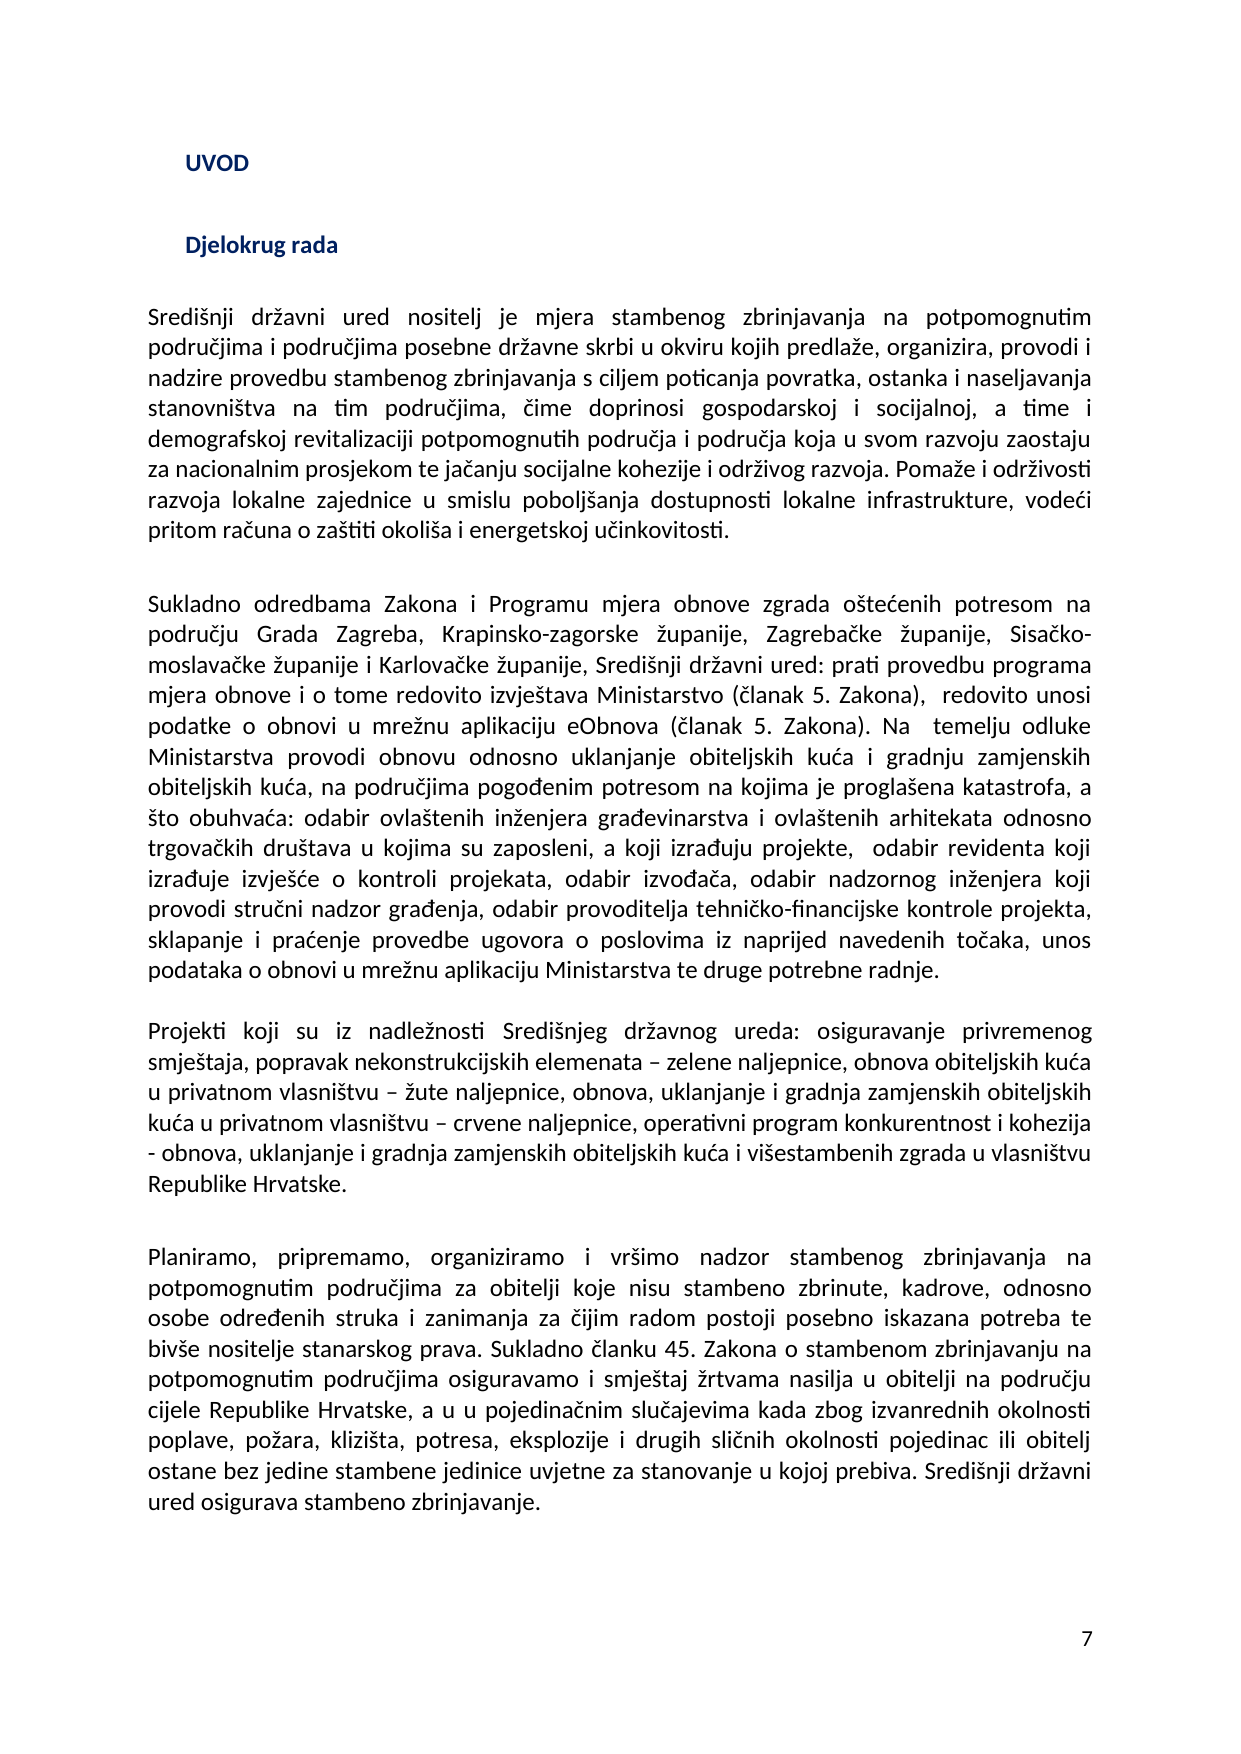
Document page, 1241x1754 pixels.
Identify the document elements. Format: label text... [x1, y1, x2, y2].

text Planiramo, pripremamo, organiziramo i vršimo nadzor stambenog zbrinjavanja na potpomognutim područjima za obitelji koje nisu stambeno zbrinute, kadrove, odnosno osobe određenih struka i zanimanja za čijim radom postoji posebno iskazana potreba te bivše nositelje stanarskog prava. Sukladno članku 45. Zakona o stambenom zbrinjavanju na potpomognutim područjima osiguravamo i smještaj žrtvama nasilja u obitelji na području cijele Republike Hrvatske, a u u pojedinačnim slučajevima kada zbog izvanrednih okolnosti poplave, požara, klizišta, potresa, eksplozije i drugih sličnih okolnosti pojedinac ili obitelj ostane bez jedine stambene jedinice uvjetne za stanovanje u kojoj prebiva. Središnji državni ured osigurava stambeno zbrinjavanje. [148, 1242, 1093, 1516]
text Projekti koji su iz nadležnosti Središnjeg državnog ureda: osiguravanje privremenog smještaja, popravak nekonstrukcijskih elemenata – zelene naljepnice, obnova obiteljskih kuća u privatnom vlasništvu – žute naljepnice, obnova, uklanjanje i gradnja zamjenskih obiteljskih kuća u privatnom vlasništvu – crvene naljepnice, operativni program konkurentnost i kohezija - obnova, uklanjanje i gradnja zamjenskih obiteljskih kuća i višestambenih zgrada u vlasništvu Republike Hrvatske. [148, 1015, 1093, 1198]
text Središnji državni ured nositelj je mjera stambenog zbrinjavanja na potpomognutim područjima i područjima posebne državne skrbi u okviru kojih predlaže, organizira, provodi i nadzire provedbu stambenog zbrinjavanja s ciljem poticanja povratka, ostanka i naseljavanja stanovništva na tim područjima, čime doprinosi gospodarskoj i socijalnoj, a time i demografskoj revitalizaciji potpomognutih područja i područja koja u svom razvoju zaostaju za nacionalnim prosjekom te jačanju socijalne kohezije i održivog razvoja. Pomaže i održivosti razvoja lokalne zajednice u smislu poboljšanja dostupnosti lokalne infrastrukture, vodeći pritom računa o zaštiti okoliša i energetskoj učinkovitosti. [148, 392, 1093, 545]
text Sukladno odredbama Zakona i Programu mjera obnove zgrada oštećenih potresom na području Grada Zagreba, Krapinsko-zagorske županije, Zagrebačke županije, Sisačko-moslavačke županije i Karlovačke županije, Središnji državni ured: prati provedbu programa mjera obnove i o tome redovito izvještava Ministarstvo (članak 5. Zakona), redovito unosi podatke o obnovi u mrežnu aplikaciju eObnova (članak 5. Zakona). Na temelju odluke Ministarstva provodi obnovu odnosno uklanjanje obiteljskih kuća i gradnju zamjenskih obiteljskih kuća, na područjima pogođenim potresom na kojima je proglašena katastrofa, a što obuhvaća: odabir ovlaštenih inženjera građevinarstva i ovlaštenih arhitekata odnosno trgovačkih društava u kojima su zaposleni, a koji izrađuju projekte, odabir revidenta koji izrađuje izvješće o kontroli projekata, odabir izvođača, odabir nadzornog inženjera koji provodi stručni nadzor građenja, odabir provoditelja tehničko-financijske kontrole projekta, sklapanje i praćenje provedbe ugovora o poslovima iz naprijed navedenih točaka, unos podataka o obnovi u mrežnu aplikaciju Ministarstva te druge potrebne radnje. [148, 588, 1093, 985]
subtitle UVOD [185, 148, 1093, 178]
subtitle Djelokrug rada [185, 229, 1093, 260]
